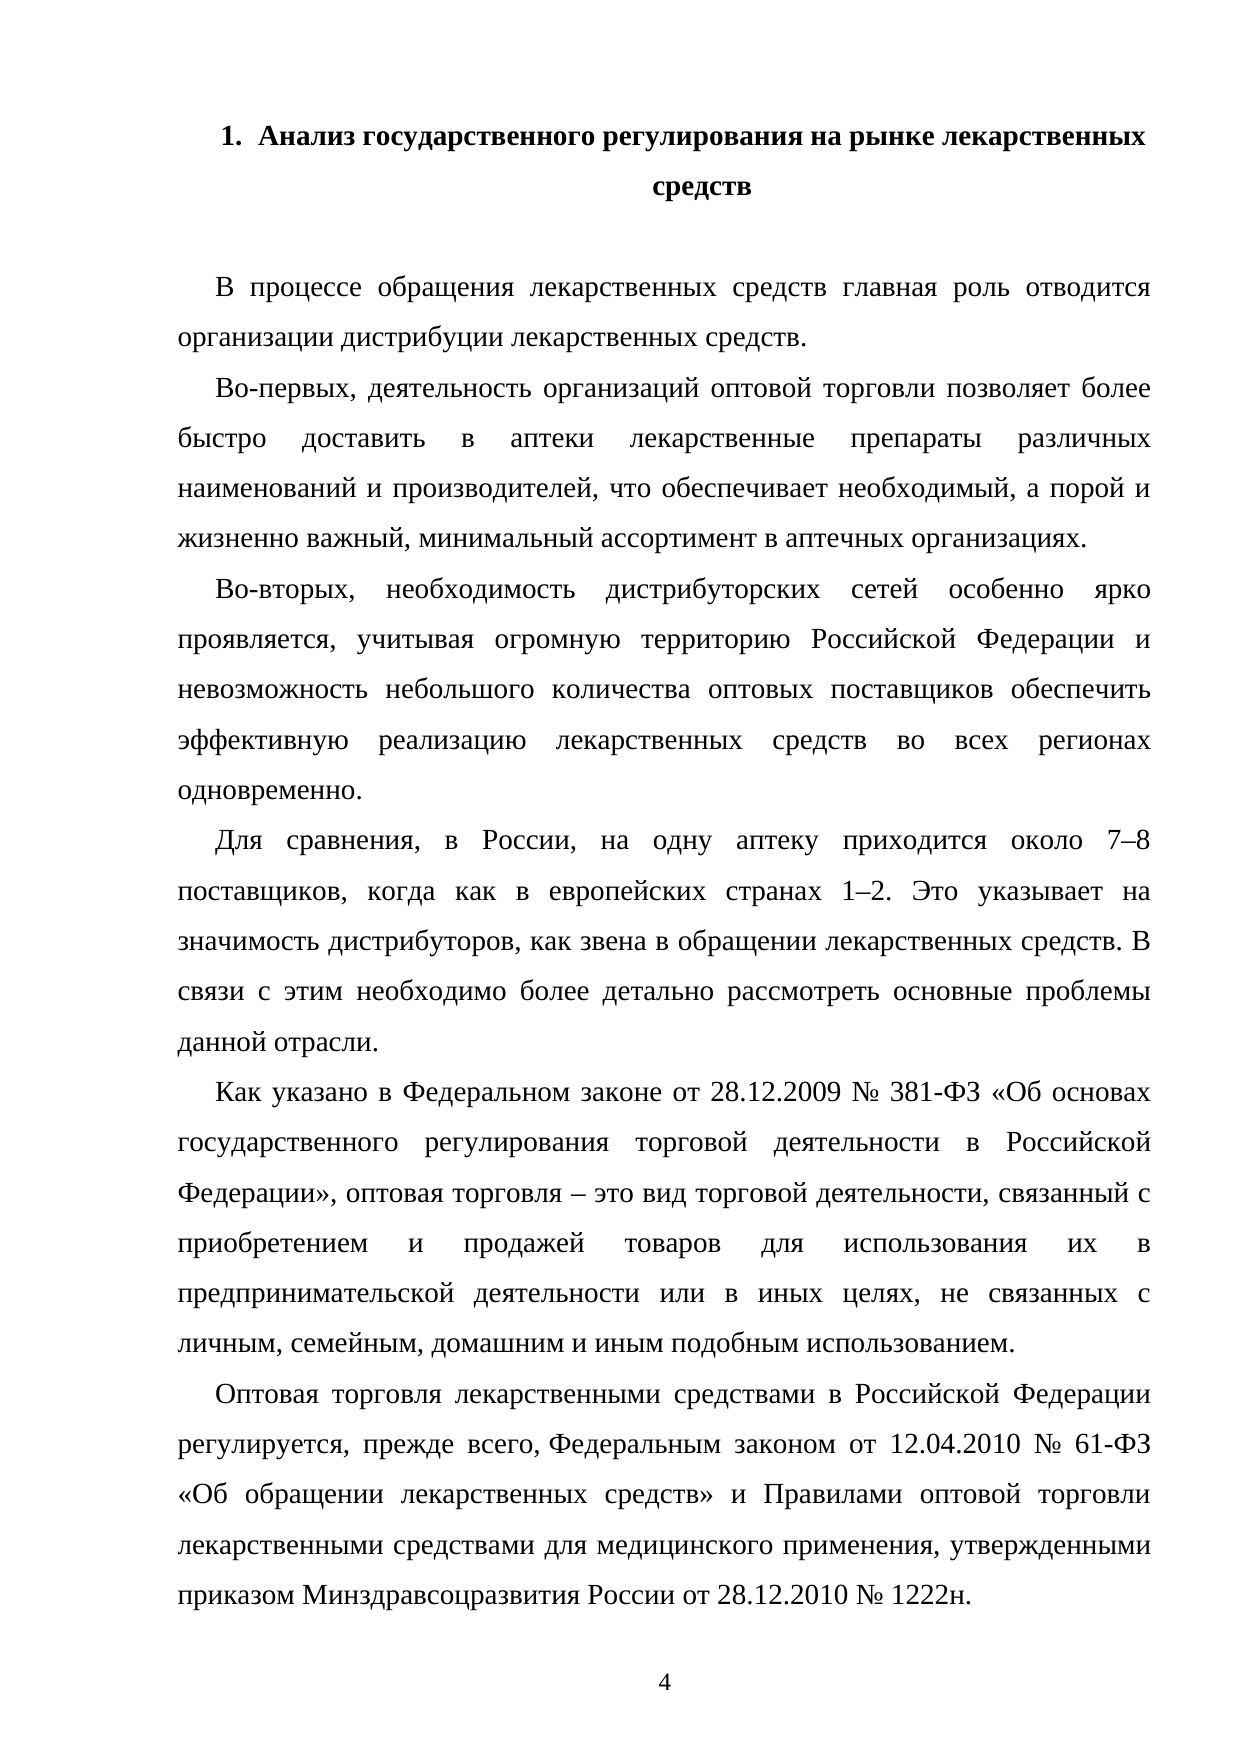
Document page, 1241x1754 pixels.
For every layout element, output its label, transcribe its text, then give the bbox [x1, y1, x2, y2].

list Анализ государственного регулирования на рынке лекарственных средств [215, 118, 1152, 202]
text Во-вторых, необходимость дистрибуторских сетей особенно ярко проявляется, учитывая огромную территорию Российской Федерации и невозможность небольшого количества оптовых поставщиков обеспечить эффективную реализацию лекарственных средств во всех регионах одновременно. [177, 571, 1152, 806]
text Оптовая торговля лекарственными средствами в Российской Федерации регулируется, прежде всего, Федеральным законом от 12.04.2010 № 61-ФЗ «Об обращении лекарственных средств» и Правилами оптовой торговли лекарственными средствами для медицинского применения, утвержденными приказом Минздравсоцразвития России от 28.12.2010 № 1222н. [177, 1376, 1152, 1611]
text Во-первых, деятельность организаций оптовой торговли позволяет более быстро доставить в аптеки лекарственные препараты различных наименований и производителей, что обеспечивает необходимый, а порой и жизненно важный, минимальный ассортимент в аптечных организациях. [177, 370, 1152, 554]
text Как указано в Федеральном законе от 28.12.2009 № 381-ФЗ «Об основах государственного регулирования торговой деятельности в Российской Федерации», оптовая торговля – это вид торговой деятельности, связанный с приобретением и продажей товаров для использования их в предпринимательской деятельности или в иных целях, не связанных с личным, семейным, домашним и иным подобным использованием. [177, 1074, 1152, 1359]
text В процессе обращения лекарственных средств главная роль отводится организации дистрибуции лекарственных средств. [177, 269, 1152, 353]
text Для сравнения, в России, на одну аптеку приходится около 7–8 поставщиков, когда как в европейских странах 1–2. Это указывает на значимость дистрибуторов, как звена в обращении лекарственных средств. В связи с этим необходимо более детально рассмотреть основные проблемы данной отрасли. [177, 822, 1152, 1057]
